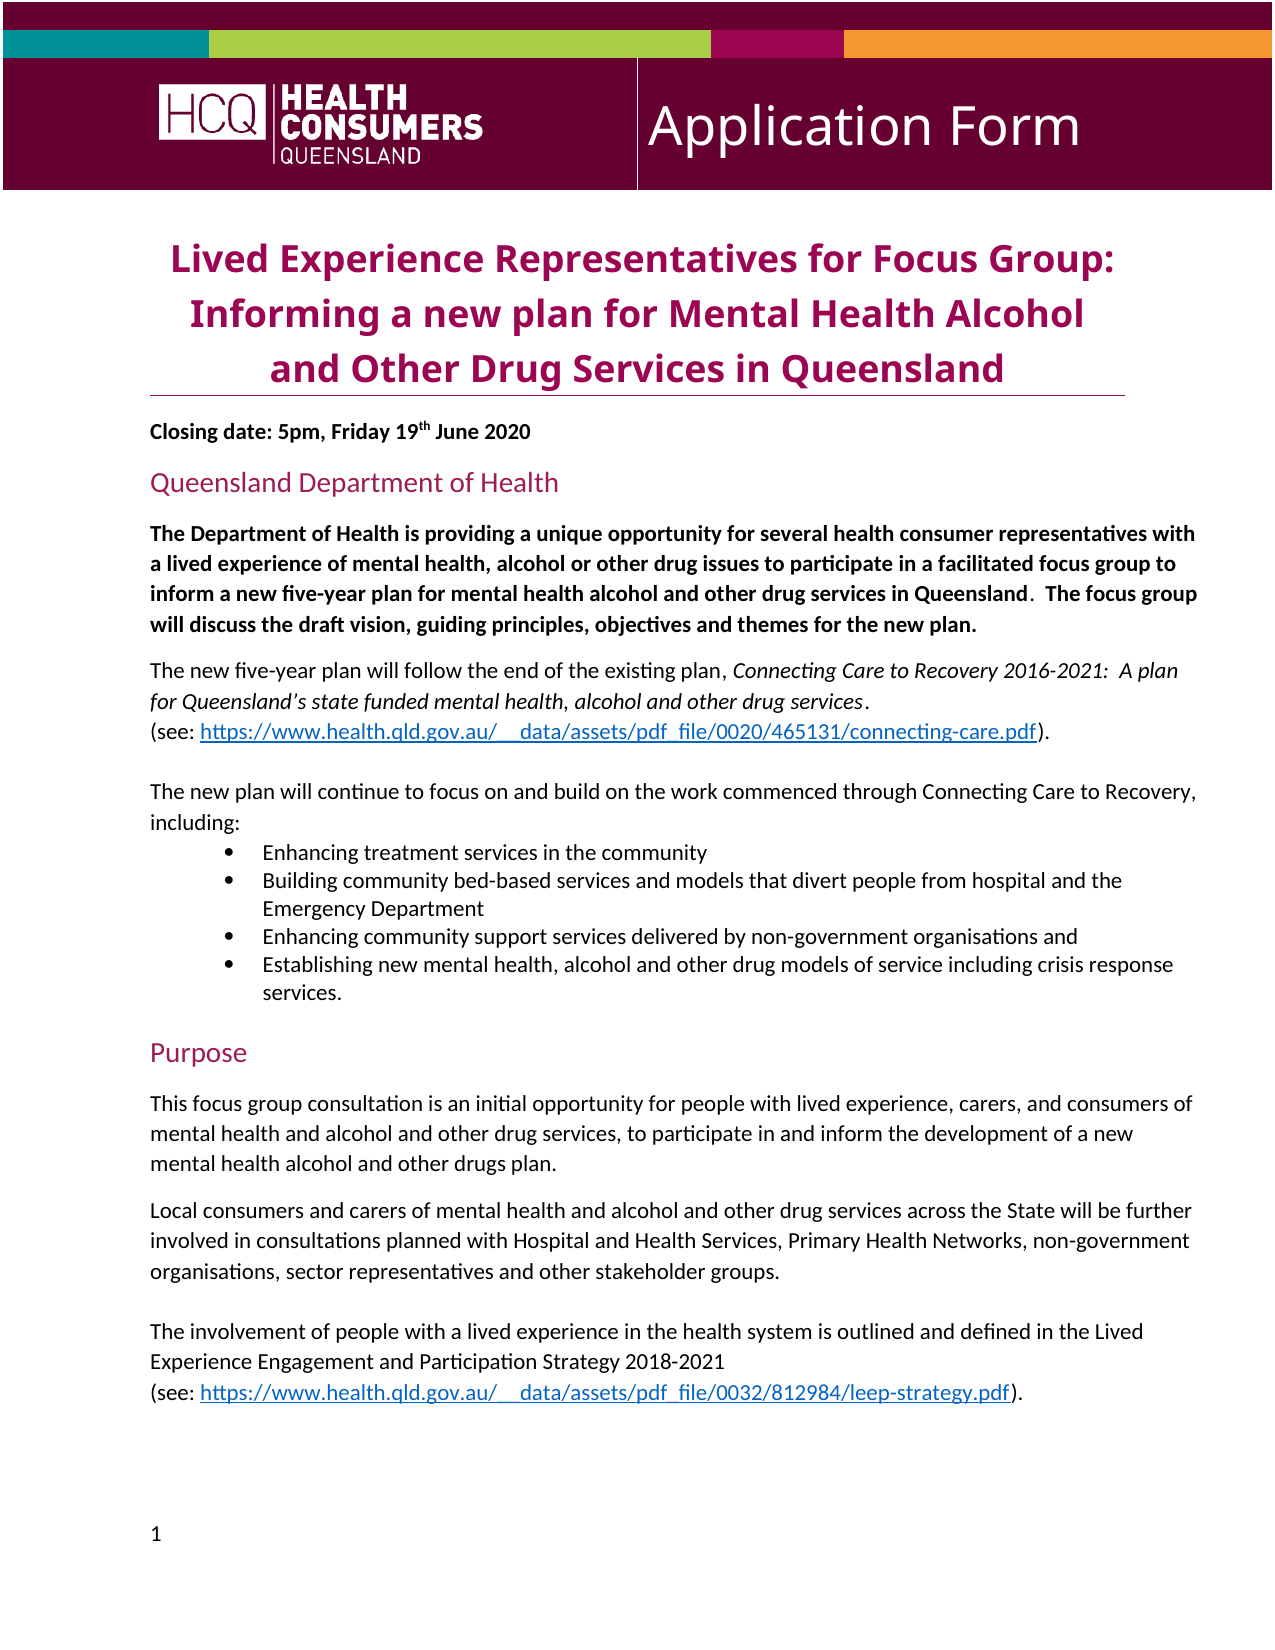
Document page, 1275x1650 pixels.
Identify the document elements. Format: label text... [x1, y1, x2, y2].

picture [156, 83, 484, 166]
list Building community bed-based services and models that divert people from hospital and the Emergency Department [225, 866, 1203, 922]
text Closing date: 5pm, Friday 19th June 2020 [150, 417, 1125, 445]
text (see: https://www.health.qld.gov.au/__data/assets/pdf_file/0032/812984/leep-strategy.pdf). [150, 1378, 1204, 1406]
list Enhancing community support services delivered by non-government organisations and [225, 922, 1203, 950]
text The Department of Health is providing a unique opportunity for several health consumer representatives with a lived experience of mental health, alcohol or other drug issues to participate in a facilitated focus group to inform a new five-year plan for mental health alcohol and other drug services in Queensland. The focus group will discuss the draft vision, guiding principles, objectives and themes for the new plan. [150, 519, 1204, 638]
text The involvement of people with a lived experience in the health system is outlined and defined in the Lived Experience Engagement and Participation Strategy 2018-2021 [150, 1317, 1203, 1375]
text This focus group consultation is an initial opportunity for people with lived experience, carers, and consumers of mental health and alcohol and other drug services, to participate in and inform the development of a new mental health alcohol and other drugs plan. [150, 1089, 1204, 1177]
text (see: https://www.health.qld.gov.au/__data/assets/pdf_file/0020/465131/connecting-care.pdf). [150, 717, 1203, 745]
list Establishing new mental health, alcohol and other drug models of service including crisis response services. [225, 950, 1203, 1006]
text The new five-year plan will follow the end of the existing plan, Connecting Care to Recovery 2016-2021: A plan for Queensland’s state funded mental health, alcohol and other drug services. [150, 657, 1203, 715]
text Purpose [150, 1034, 1204, 1069]
text Local consumers and carers of mental health and alcohol and other drug services across the State will be further involved in consultations planned with Hospital and Health Services, Primary Health Networks, non-government organisations, sector representatives and other stakeholder groups. [150, 1196, 1203, 1285]
text The new plan will continue to focus on and build on the work commenced through Connecting Care to Recovery, including: [150, 777, 1203, 836]
text Queensland Department of Health [150, 464, 1204, 499]
text Lived Experience Representatives for Focus Group: Informing a new plan for Mental Health Alcohol and Other Drug Services in Queensland [150, 232, 1125, 395]
list Enhancing treatment services in the community [225, 838, 1203, 866]
